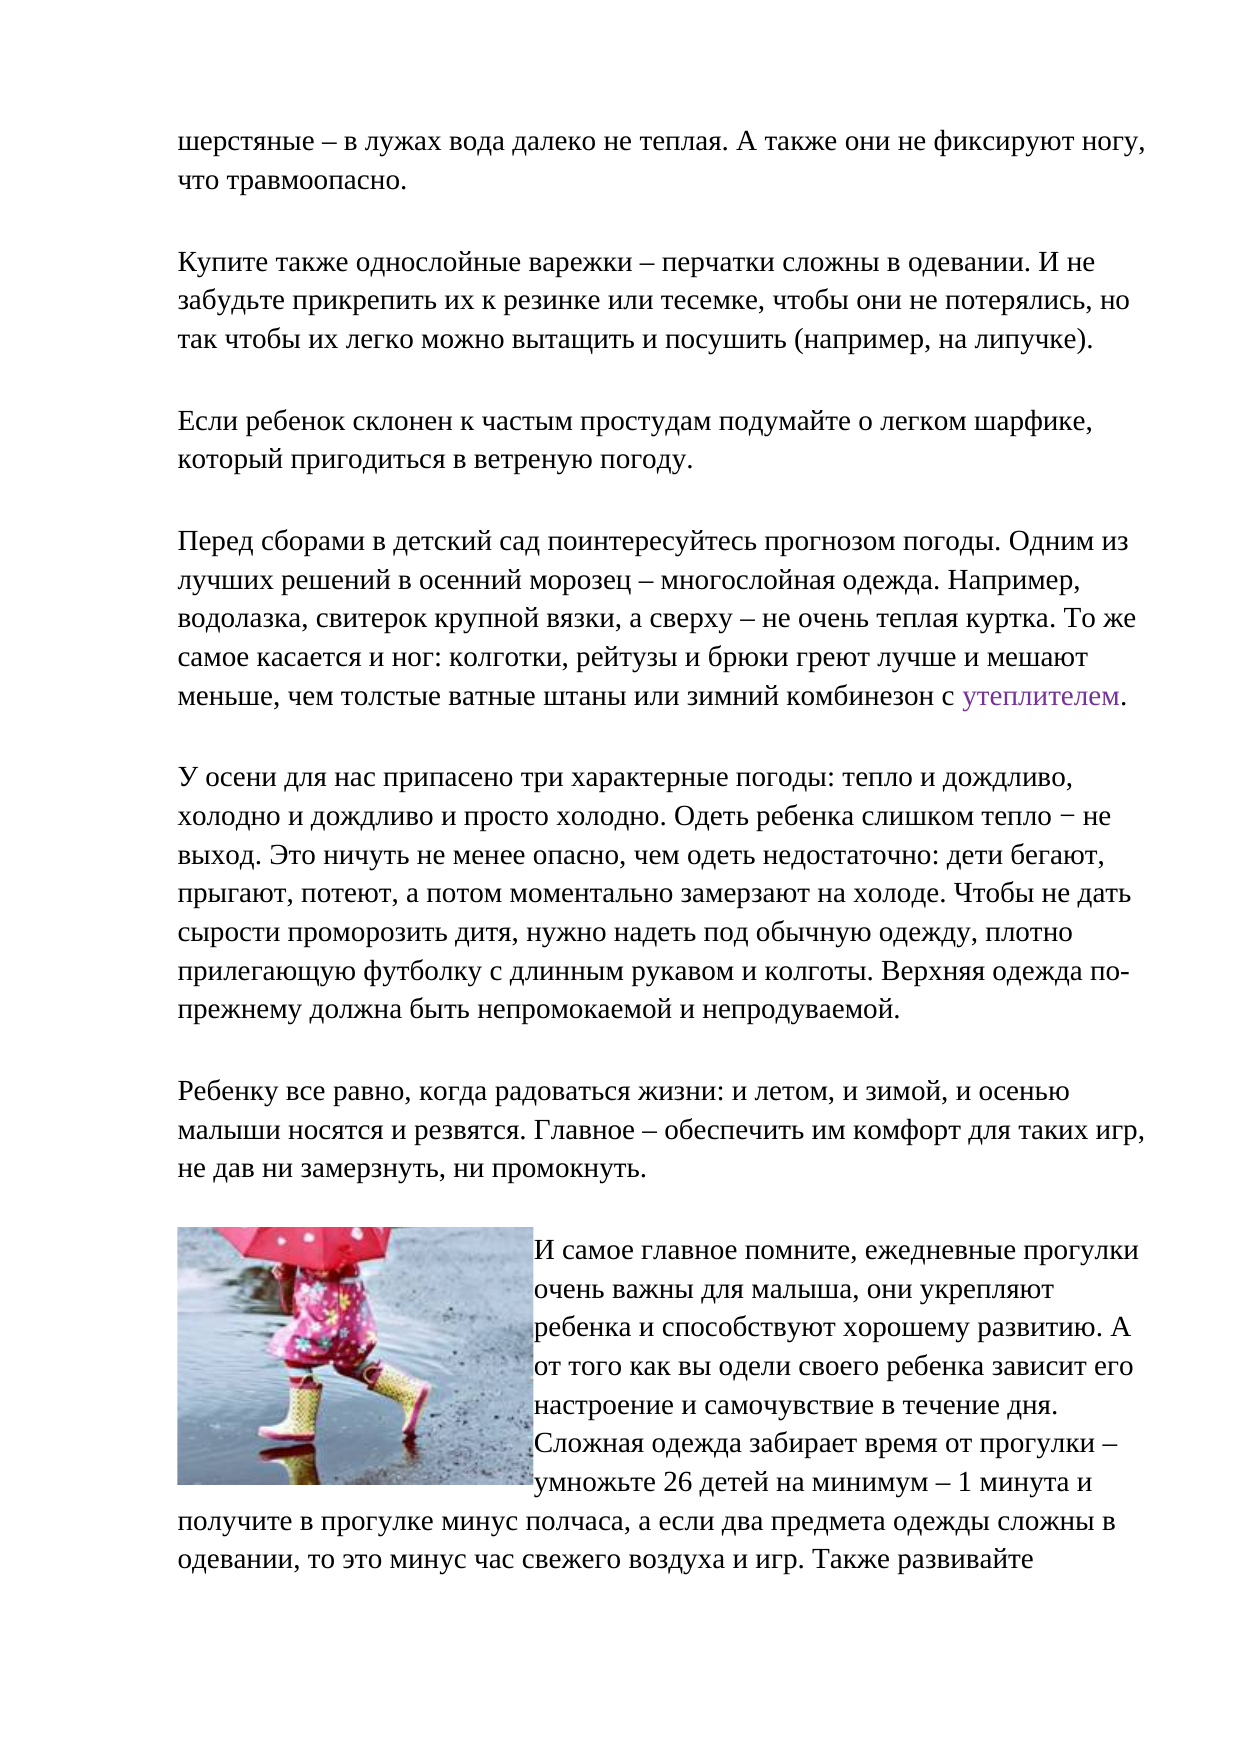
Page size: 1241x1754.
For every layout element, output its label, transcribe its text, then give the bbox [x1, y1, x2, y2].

text У осени для нас припасено три характерные погоды: тепло и дождливо, холодно и дождливо и просто холодно. Одеть ребенка слишком тепло − не выход. Это ничуть не менее опасно, чем одеть недостаточно: дети бегают, прыгают, потеют, а потом моментально замерзают на холоде. Чтобы не дать сырости проморозить дитя, нужно надеть под обычную одежду, плотно прилегающую футболку с длинным рукавом и колготы. Верхняя одежда по-прежнему должна быть непромокаемой и непродуваемой. [177, 754, 1152, 1025]
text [177, 1227, 1152, 1575]
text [177, 118, 1152, 195]
text Ребенку все равно, когда радоваться жизни: и летом, и зимой, и осенью малыши носятся и резвятся. Главное – обеспечить им комфорт для таких игр, не дав ни замерзнуть, ни промокнуть. [177, 1068, 1152, 1184]
picture [177, 1227, 534, 1485]
text Купите также однослойные варежки – перчатки сложны в одевании. И не забудьте прикрепить их к резинке или тесемке, чтобы они не потерялись, но так чтобы их легко можно вытащить и посушить (например, на липучке). [177, 238, 1152, 354]
text Если ребенок склонен к частым простудам подумайте о легком шарфике, который пригодиться в ветреную погоду. [177, 398, 1152, 475]
text Перед сборами в детский сад поинтересуйтесь прогнозом погоды. Одним из лучших решений в осенний морозец – многослойная одежда. Например, водолазка, свитерок крупной вязки, а сверху – не очень теплая куртка. То же самое касается и ног: колготки, рейтузы и брюки греют лучше и мешают меньше, чем толстые ватные штаны или зимний комбинезон с утеплителем. [177, 518, 1152, 711]
